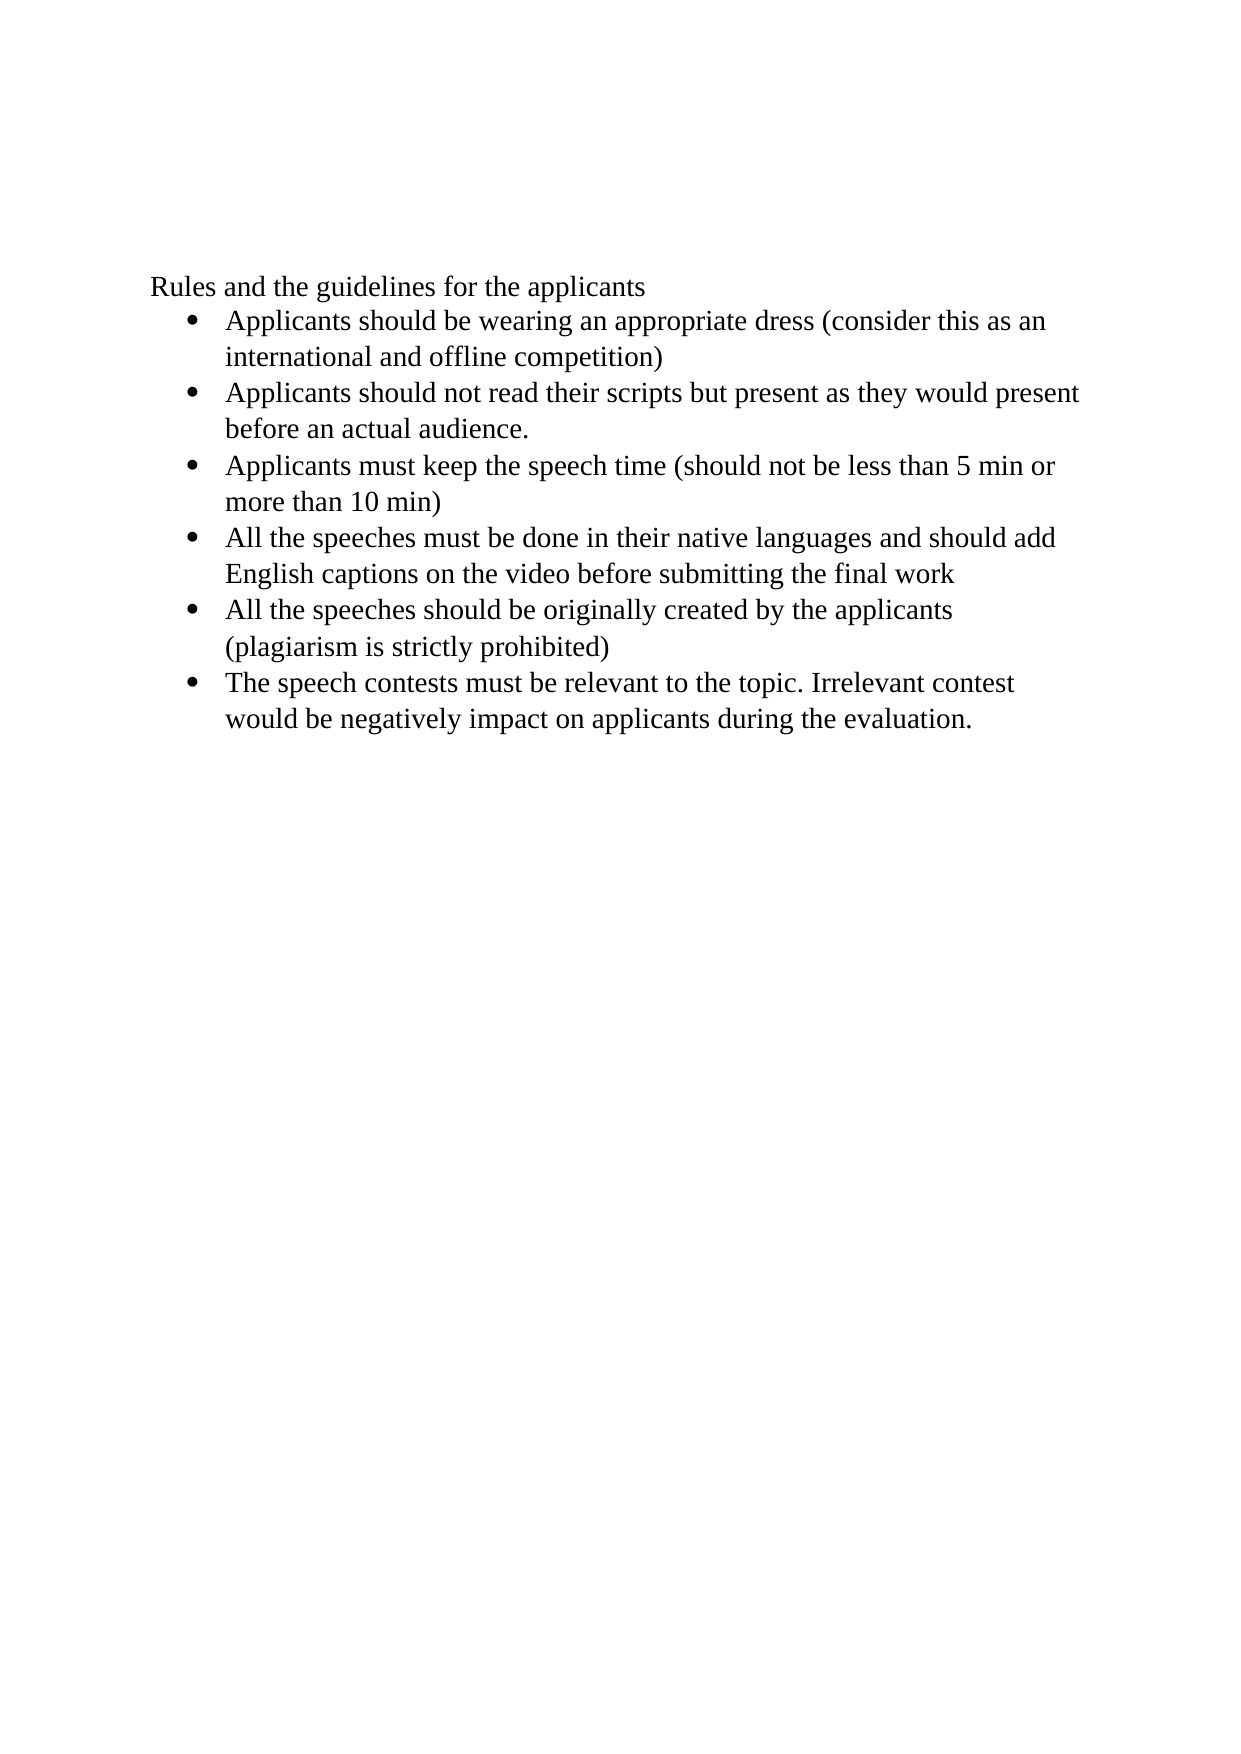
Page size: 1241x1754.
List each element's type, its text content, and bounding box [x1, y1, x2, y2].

list All the speeches should be originally created by the applicants (plagiarism is strictly prohibited) [187, 592, 1090, 662]
list All the speeches must be done in their native languages and should add English captions on the video before submitting the final work [187, 520, 1090, 590]
text Rules and the guidelines for the applicants [150, 269, 1090, 303]
list Applicants should be wearing an appropriate dress (consider this as an international and offline competition) [187, 303, 1090, 373]
list Applicants should not read their scripts but present as they would present before an actual audience. [187, 375, 1090, 445]
list Applicants must keep the speech time (should not be less than 5 min or more than 10 min) [187, 448, 1090, 517]
list The speech contests must be relevant to the topic. Irrelevant contest would be negatively impact on applicants during the evaluation. [187, 665, 1090, 734]
